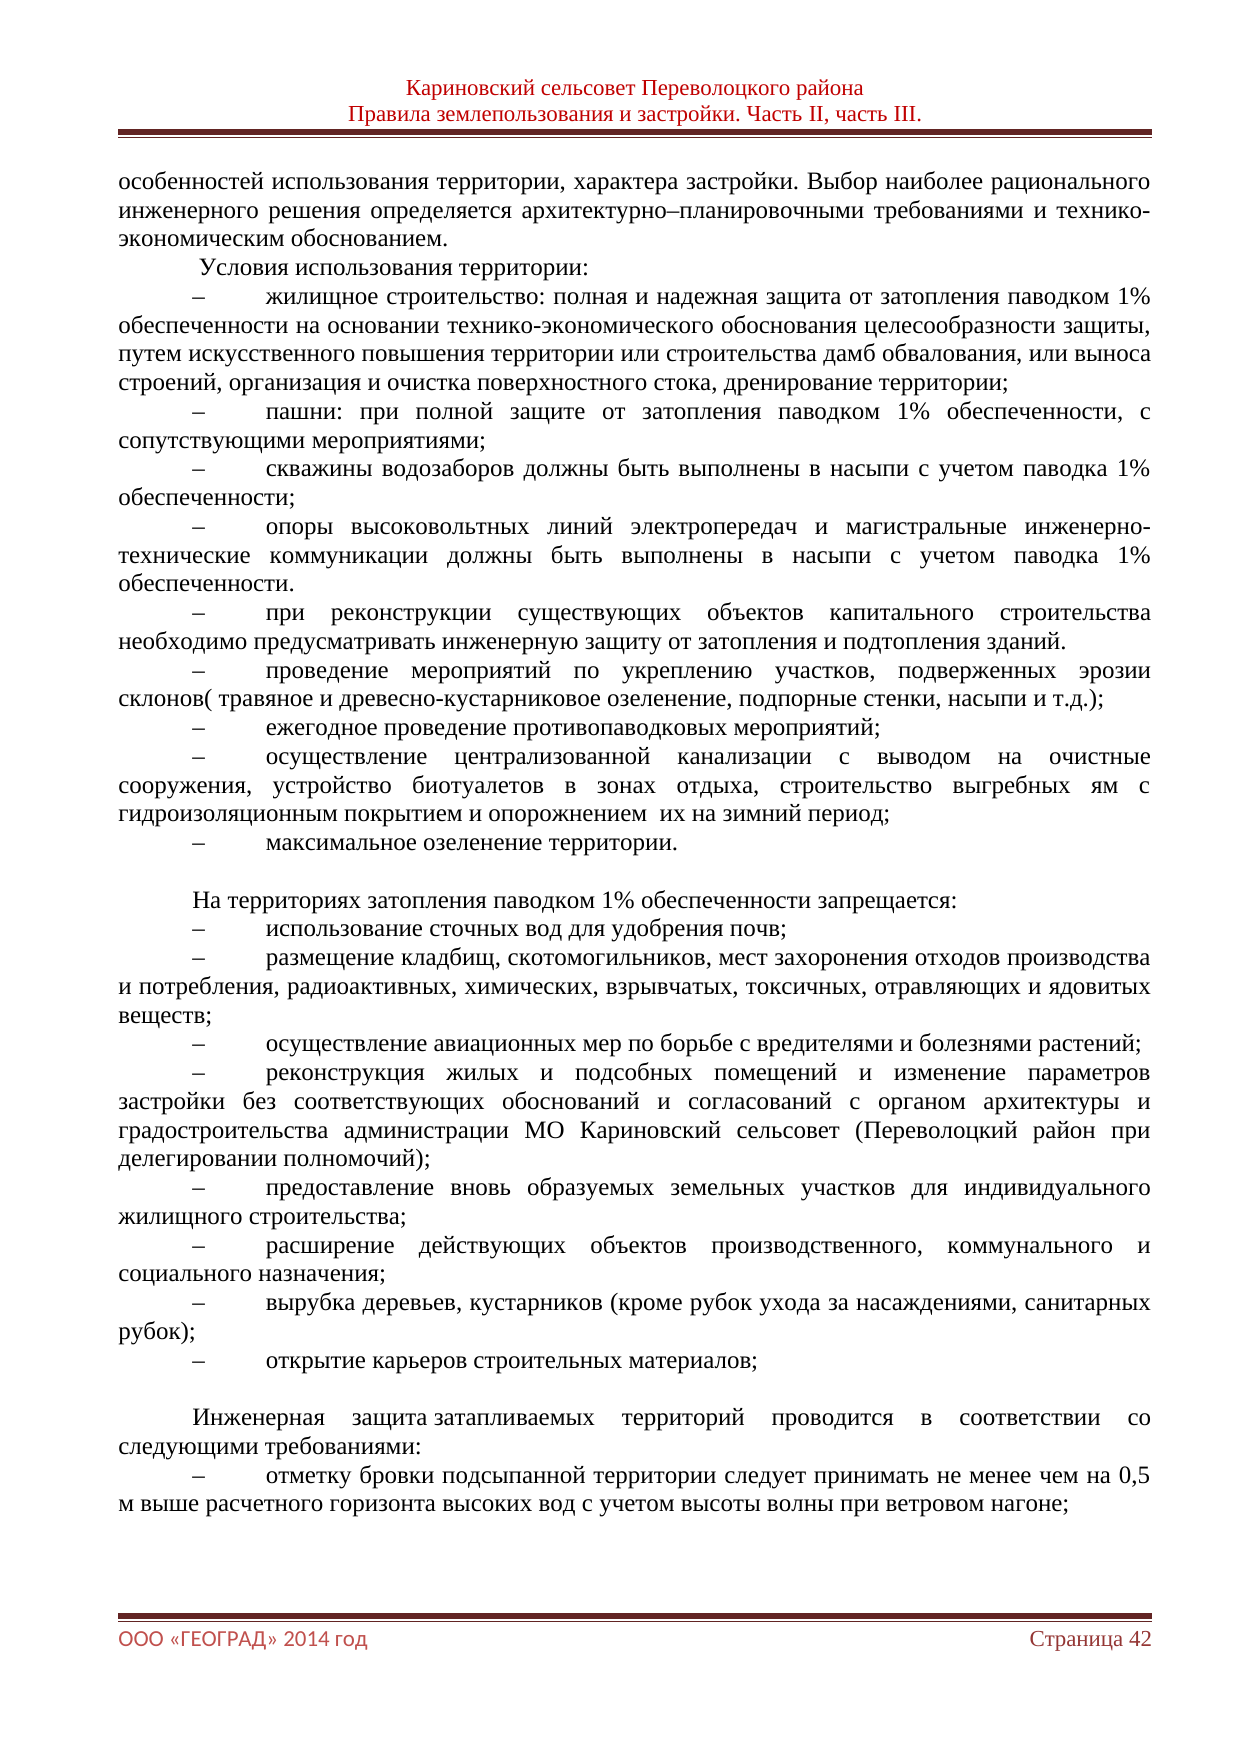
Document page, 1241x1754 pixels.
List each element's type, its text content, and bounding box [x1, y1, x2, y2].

list скважины водозаборов должны быть выполнены в насыпи с учетом паводка 1% обеспеченности; [118, 453, 1152, 511]
list использование сточных вод для удобрения почв; [118, 913, 1152, 942]
list ежегодное проведение противопаводковых мероприятий; [118, 712, 1152, 741]
list вырубка деревьев, кустарников (кроме рубок ухода за насаждениями, санитарных рубок); [118, 1287, 1152, 1345]
list реконструкция жилых и подсобных помещений и изменение параметров застройки без соответствующих обоснований и согласований с органом архитектуры и градостроительства администрации МО Кариновский сельсовет (Переволоцкий район при делегировании полномочий); [118, 1057, 1152, 1172]
list проведение мероприятий по укреплению участков, подверженных эрозии склонов( травяное и древесно-кустарниковое озеленение, подпорные стенки, насыпи и т.д.); [118, 655, 1152, 712]
list расширение действующих объектов производственного, коммунального и социального назначения; [118, 1230, 1152, 1287]
text Условия использования территории: [118, 252, 1152, 281]
text На территориях затопления паводком 1% обеспеченности запрещается: [118, 885, 1152, 913]
list максимальное озеленение территории. [118, 827, 1152, 856]
list при реконструкции существующих объектов капитального строительства необходимо предусматривать инженерную защиту от затопления и подтопления зданий. [118, 597, 1152, 655]
text Инженерная защита затапливаемых территорий проводится в соответствии со следующими требованиями: [118, 1402, 1152, 1460]
list осуществление централизованной канализации с выводом на очистные сооружения, устройство биотуалетов в зонах отдыха, строительство выгребных ям с гидроизоляционным покрытием и опорожнением их на зимний период; [118, 741, 1152, 827]
list отметку бровки подсыпанной территории следует принимать не менее чем на 0,5 м выше расчетного горизонта высоких вод с учетом высоты волны при ветровом нагоне; [118, 1460, 1152, 1517]
list осуществление авиационных мер по борьбе с вредителями и болезнями растений; [118, 1028, 1152, 1057]
list предоставление вновь образуемых земельных участков для индивидуального жилищного строительства; [118, 1172, 1152, 1230]
list размещение кладбищ, скотомогильников, мест захоронения отходов производства и потребления, радиоактивных, химических, взрывчатых, токсичных, отравляющих и ядовитых веществ; [118, 942, 1152, 1028]
list открытие карьеров строительных материалов; [118, 1345, 1152, 1373]
list жилищное строительство: полная и надежная защита от затопления паводком 1% обеспеченности на основании технико-экономического обоснования целесообразности защиты, путем искусственного повышения территории или строительства дамб обвалования, или выноса строений, организация и очистка поверхностного стока, дренирование территории; [118, 281, 1152, 396]
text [118, 166, 1152, 252]
list пашни: при полной защите от затопления паводком 1% обеспеченности, с сопутствующими мероприятиями; [118, 396, 1152, 453]
list опоры высоковольтных линий электропередач и магистральные инженерно-технические коммуникации должны быть выполнены в насыпи с учетом паводка 1% обеспеченности. [118, 511, 1152, 597]
